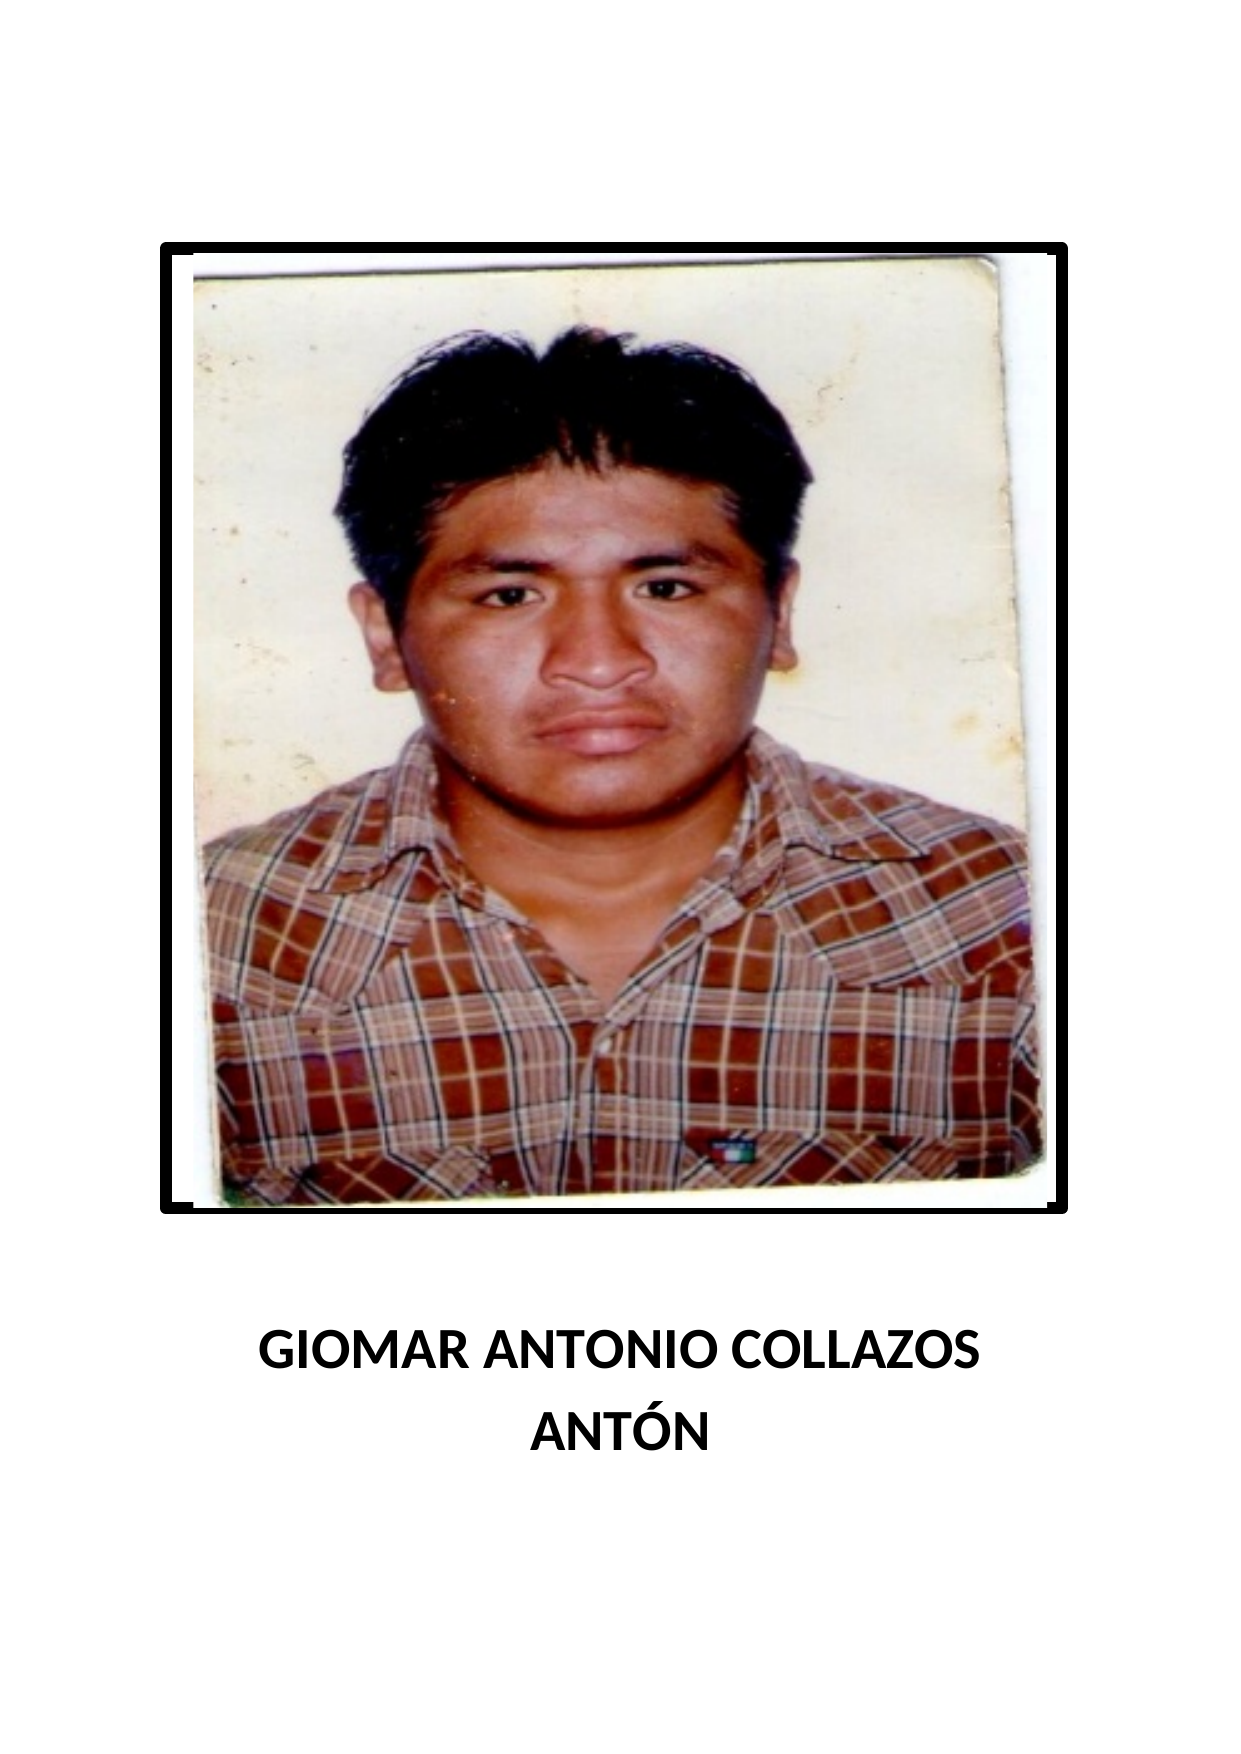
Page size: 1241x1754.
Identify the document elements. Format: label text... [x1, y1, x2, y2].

text GIOMAR ANTONIO COLLAZOS ANTÓN [177, 1312, 1063, 1465]
picture [193, 253, 1048, 1208]
